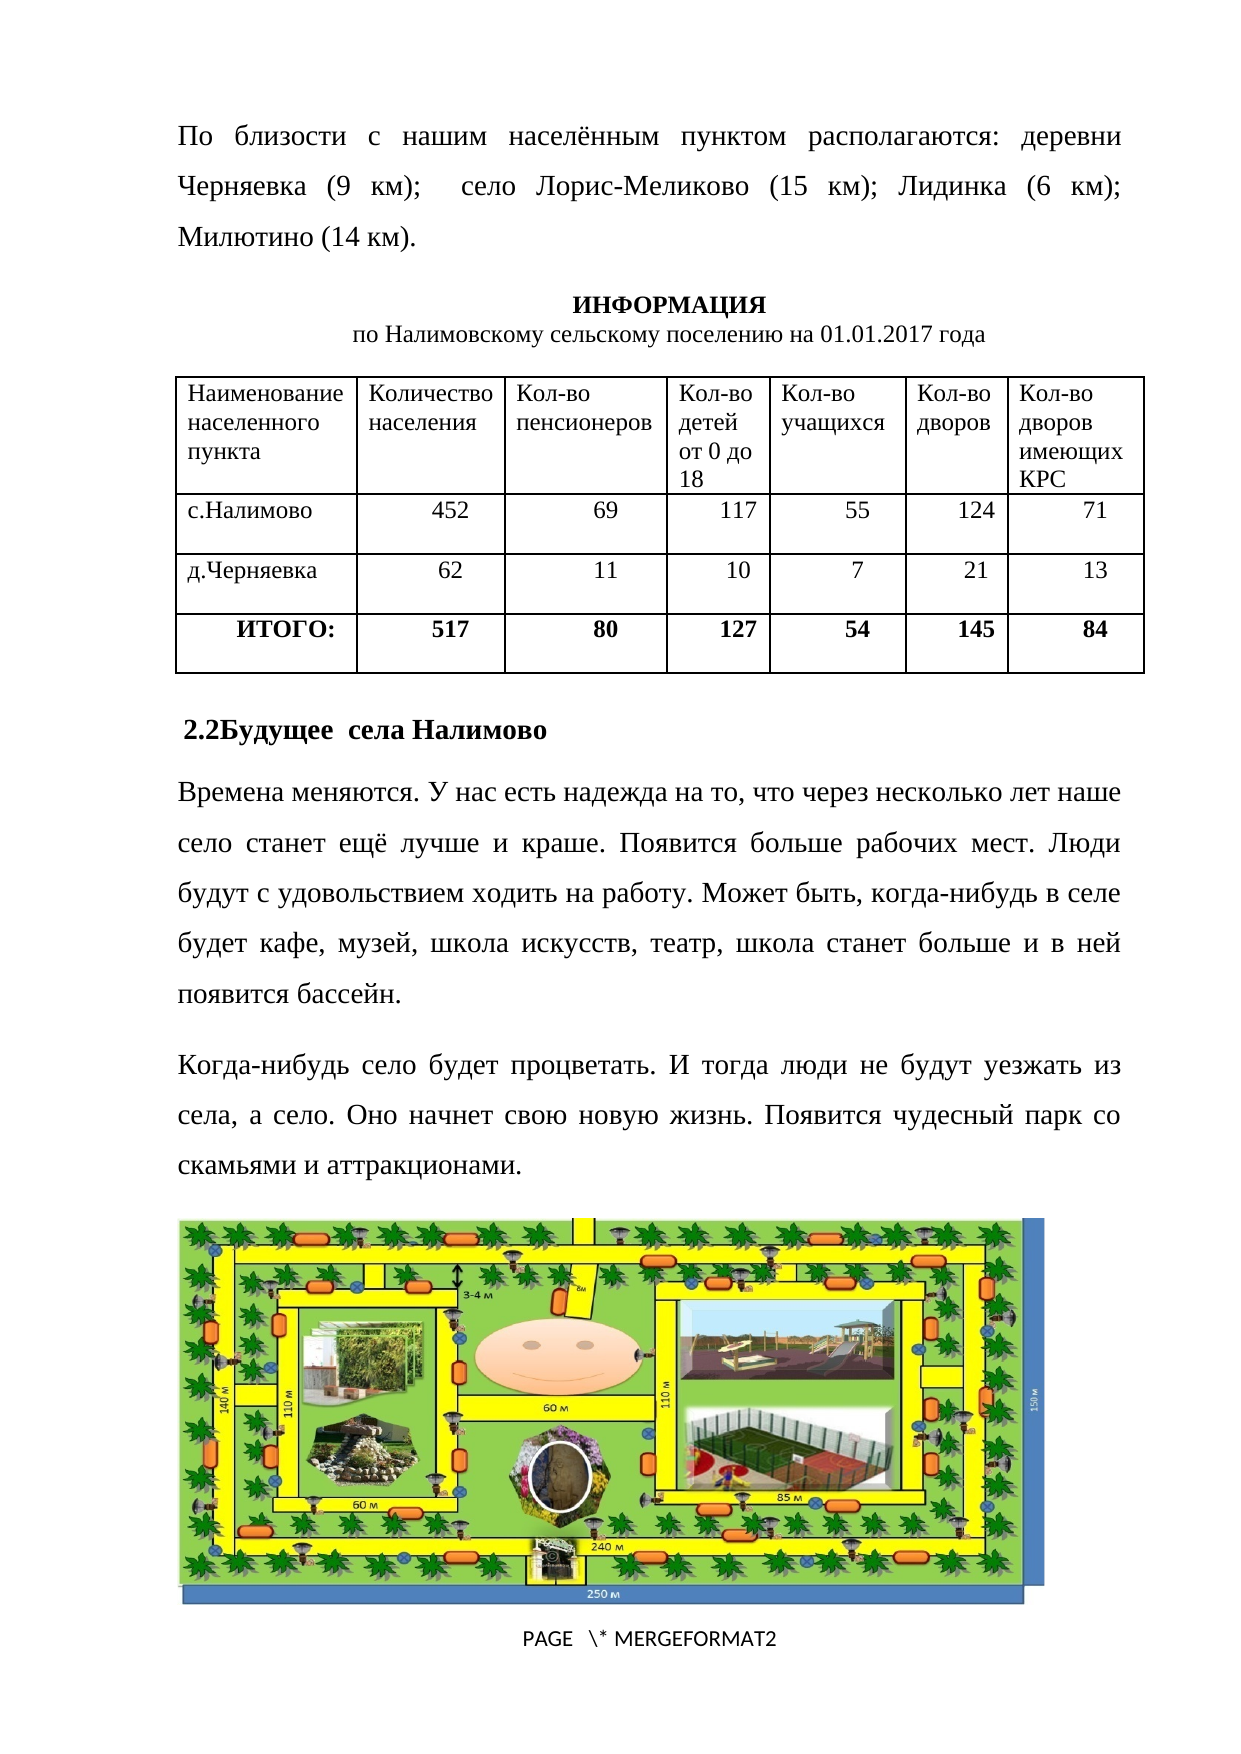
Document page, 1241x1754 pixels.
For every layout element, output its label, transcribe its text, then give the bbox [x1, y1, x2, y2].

table_header Наименование населенного пункта [177, 378, 356, 493]
table_header Кол-во дворов [907, 378, 1007, 493]
table_cell 54 [771, 615, 905, 672]
table_cell 145 [907, 615, 1007, 672]
table_cell 21 [907, 555, 1007, 612]
table_cell 80 [506, 615, 666, 672]
table_cell 69 [506, 495, 666, 553]
table_cell 62 [358, 555, 504, 612]
table_cell 11 [506, 555, 666, 612]
table_cell 117 [668, 495, 769, 553]
table_header Кол-во детей от 0 до 18 [668, 378, 769, 493]
table_cell д.Черняевка [177, 555, 356, 612]
table_cell с.Налимово [177, 495, 356, 553]
table_header Количество населения [358, 378, 504, 493]
table_cell 452 [358, 495, 504, 553]
text 2.2Будущее села Налимово [177, 705, 1122, 745]
table_cell 55 [771, 495, 905, 553]
text Времена меняются. У нас есть надежда на то, что через несколько лет наше село станет ещё лучше и краше. Появится больше рабочих мест. Люди будут с удовольствием ходить на работу. Может быть, когда-нибудь в селе будет кафе, музей, школа искусств, театр, школа станет больше и в ней появится бассейн. [177, 774, 1122, 1009]
table_cell 7 [771, 555, 905, 612]
table_cell 71 [1009, 495, 1143, 553]
table_cell 517 [358, 615, 504, 672]
picture [177, 1218, 1045, 1605]
table_cell 13 [1009, 555, 1143, 612]
table_header Кол-во дворов имеющих КРС [1009, 378, 1143, 493]
table_cell 124 [907, 495, 1007, 553]
text Когда-нибудь село будет процветать. И тогда люди не будут уезжать из села, а село. Оно начнет свою новую жизнь. Появится чудесный парк со скамьями и аттракционами. [177, 1047, 1122, 1181]
table_cell 127 [668, 615, 769, 672]
table_cell ИТОГО: [177, 615, 356, 672]
text ИНФОРМАЦИЯ [177, 290, 1122, 319]
text По близости с нашим населённым пунктом располагаются: деревни Черняевка (9 км); село Лорис-Меликово (15 км); Лидинка (6 км); Милютино (14 км). [177, 118, 1122, 252]
table_header Кол-во учащихся [771, 378, 905, 493]
table_cell 10 [668, 555, 769, 612]
table_header Кол-во пенсионеров [506, 378, 666, 493]
text по Налимовскому сельскому поселению на 01.01.2017 года [177, 319, 1122, 347]
table_cell 84 [1009, 615, 1143, 672]
